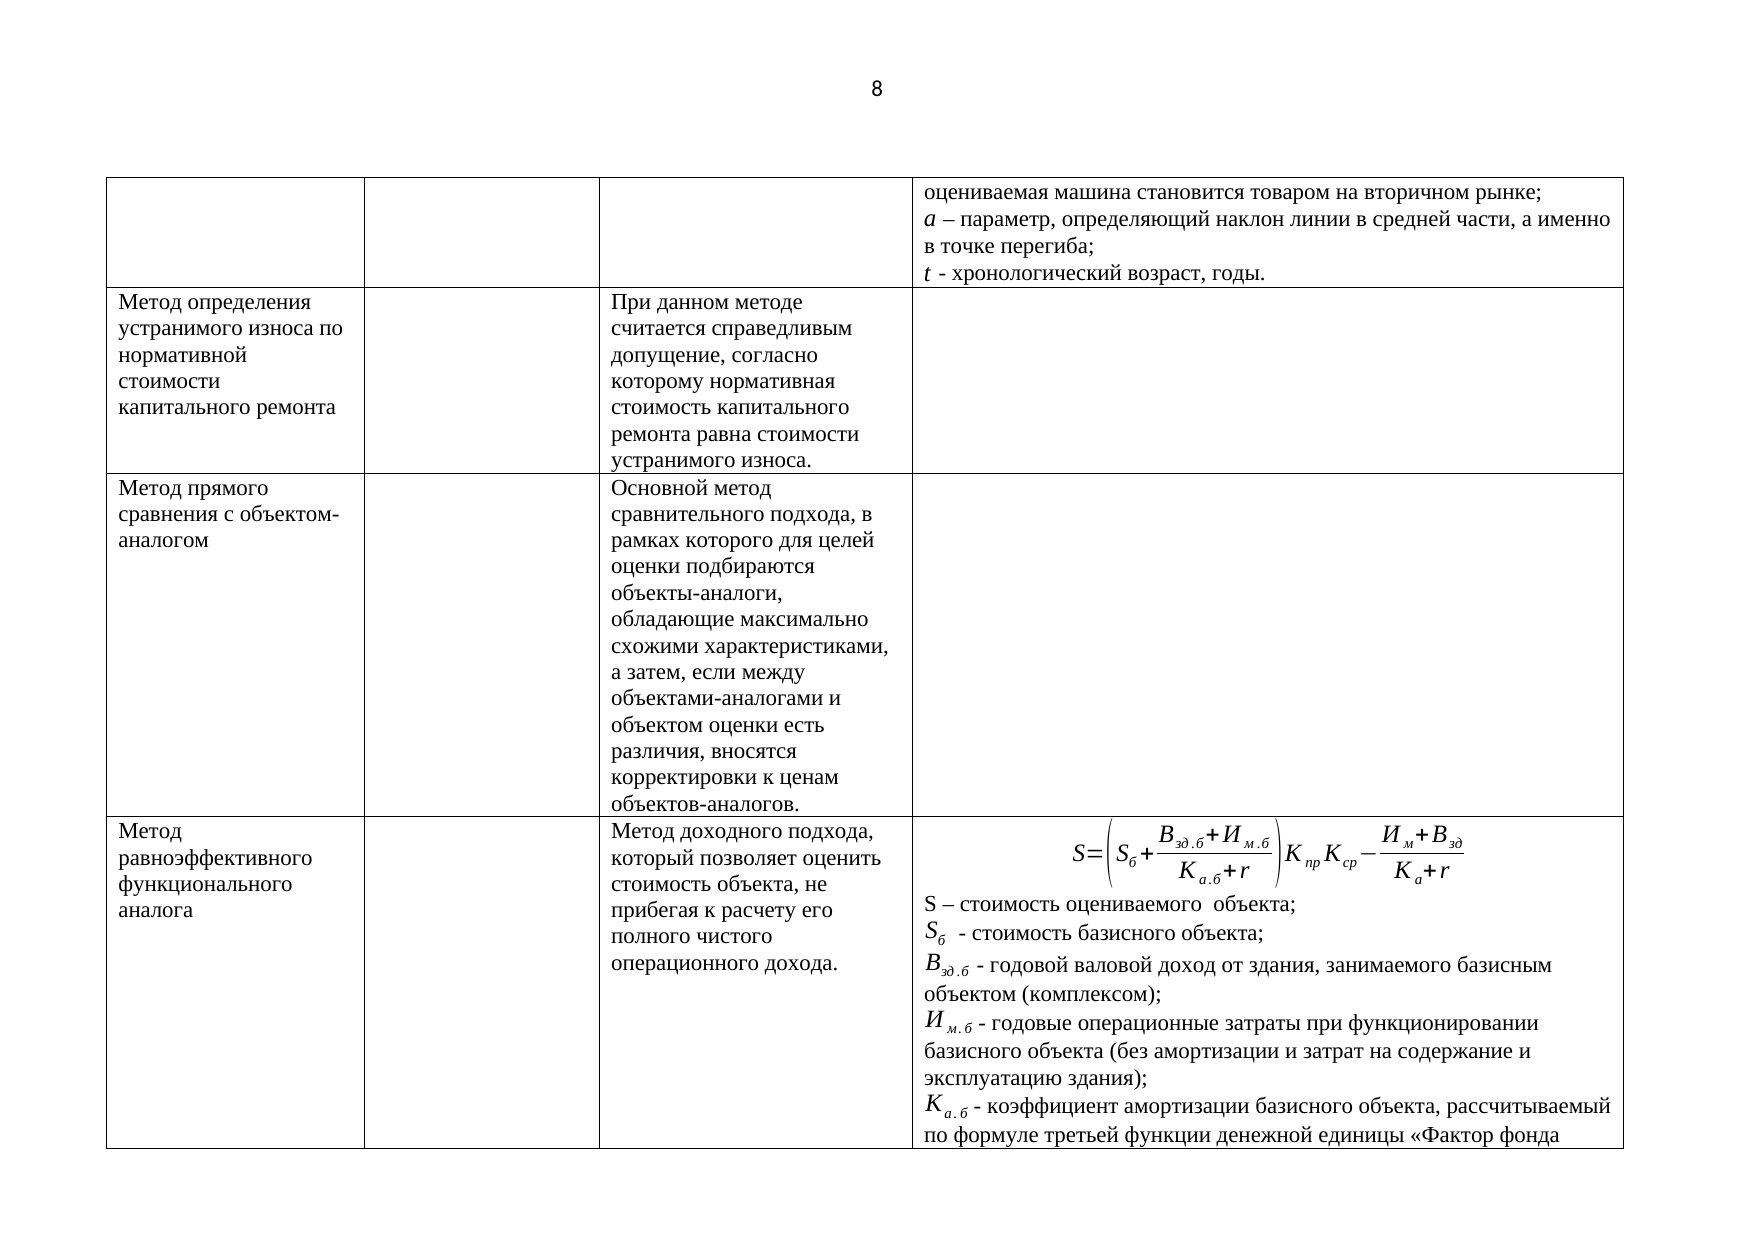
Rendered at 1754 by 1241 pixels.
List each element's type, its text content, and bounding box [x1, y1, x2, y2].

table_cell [913, 817, 1623, 1148]
table_cell [365, 817, 599, 1148]
table_cell [913, 474, 1623, 816]
table_cell Метод прямого сравнения с объектом-аналогом [107, 474, 364, 816]
table_cell [365, 474, 599, 816]
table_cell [913, 178, 1623, 287]
table_cell При данном методе считается справедливым допущение, согласно которому нормативная стоимость капитального ремонта равна стоимости устранимого износа. [600, 288, 912, 472]
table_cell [600, 178, 912, 287]
table_cell [365, 178, 599, 287]
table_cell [600, 817, 912, 1148]
table_cell [913, 288, 1623, 472]
table_cell Основной метод сравнительного подхода, в рамках которого для целей оценки подбираются объекты-аналоги, обладающие максимально схожими характеристиками, а затем, если между объектами-аналогами и объектом оценки есть различия, вносятся корректировки к ценам объектов-аналогов. [600, 474, 912, 816]
table_cell Метод определения устранимого износа по нормативной стоимости капитального ремонта [107, 288, 364, 472]
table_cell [107, 817, 364, 1148]
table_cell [107, 178, 364, 287]
table_cell [365, 288, 599, 472]
